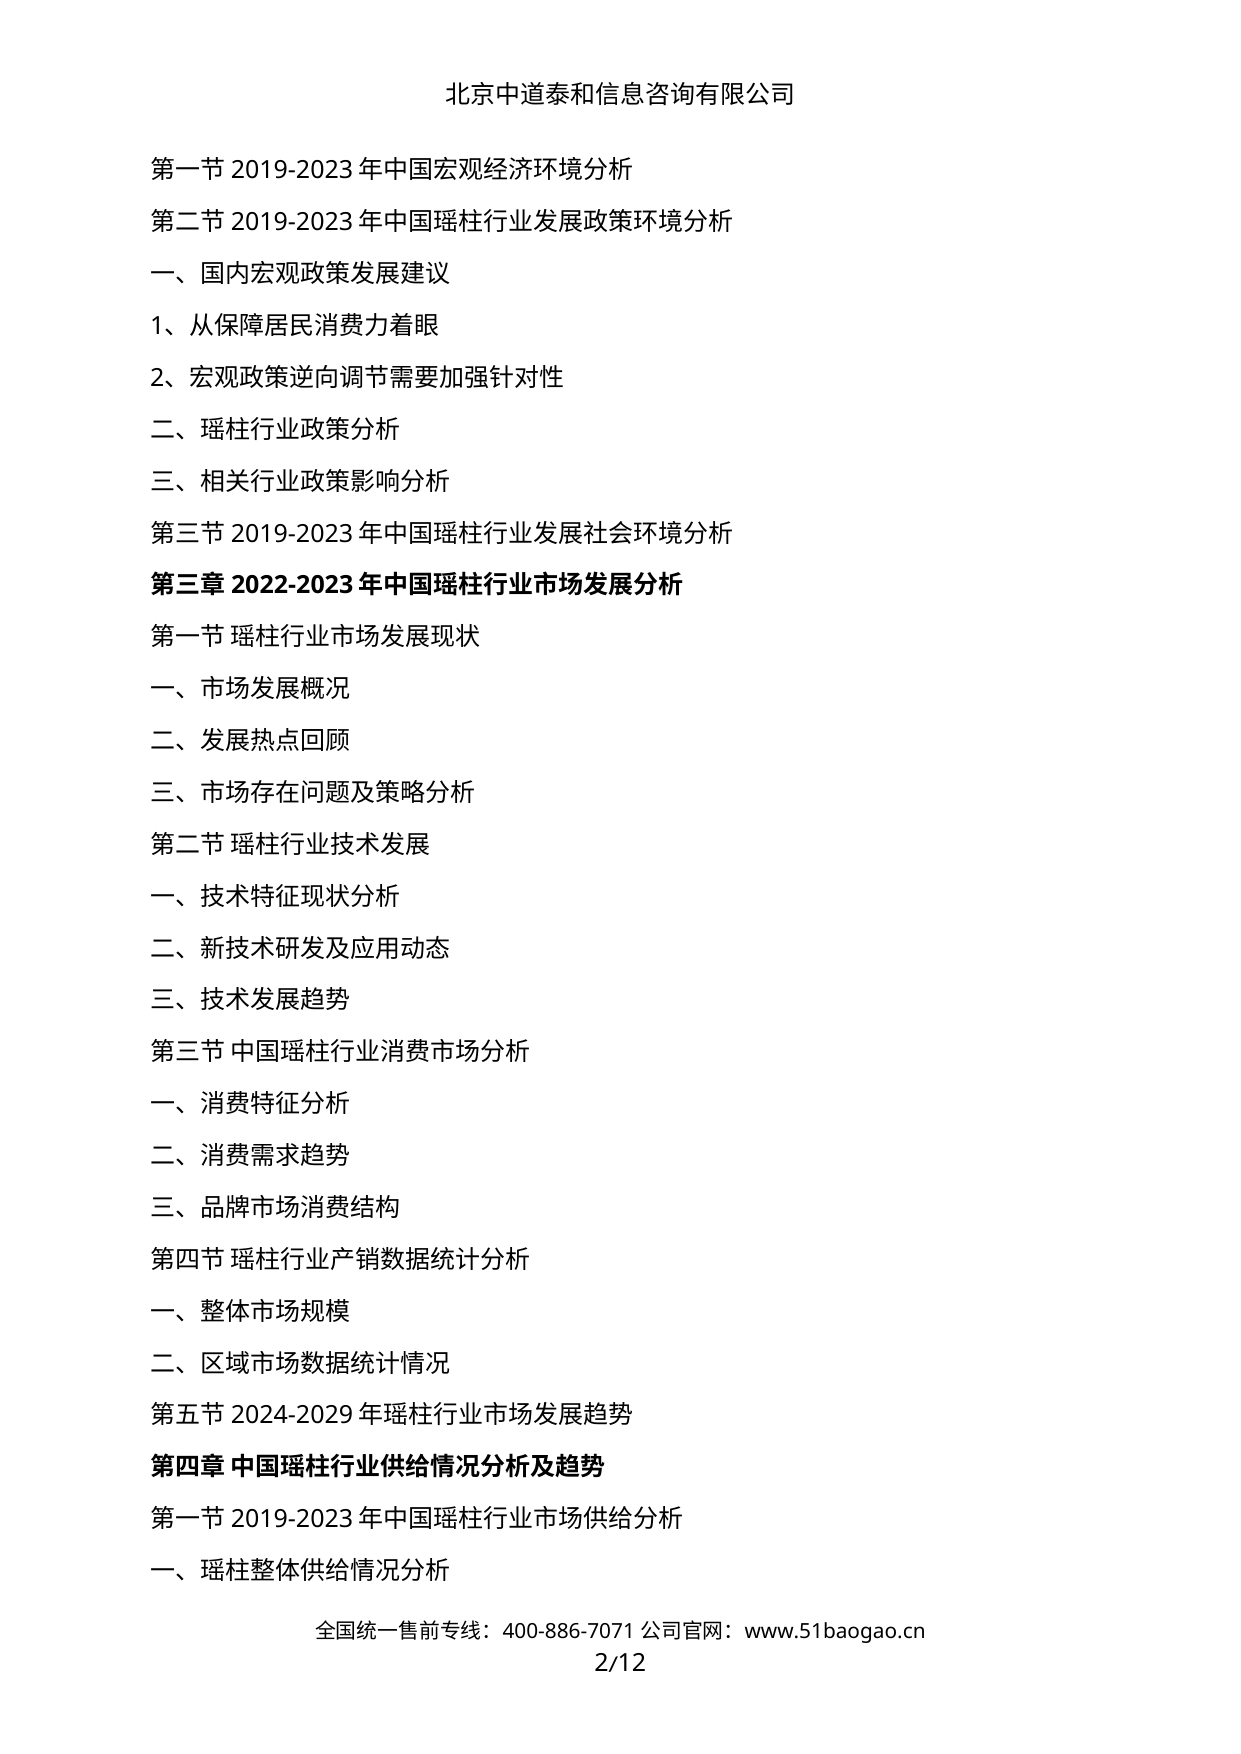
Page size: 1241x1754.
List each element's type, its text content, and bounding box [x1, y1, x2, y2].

text 第三节 中国瑶柱行业消费市场分析 [150, 1032, 1090, 1068]
text 一、国内宏观政策发展建议 [150, 254, 1090, 290]
text 二、消费需求趋势 [150, 1136, 1090, 1172]
text 二、发展热点回顾 [150, 721, 1090, 757]
text 第二节 瑶柱行业技术发展 [150, 824, 1090, 861]
text 二、新技术研发及应用动态 [150, 928, 1090, 964]
text 三、市场存在问题及策略分析 [150, 772, 1090, 809]
text 一、瑶柱整体供给情况分析 [150, 1551, 1090, 1587]
text 一、技术特征现状分析 [150, 876, 1090, 912]
text 第四节 瑶柱行业产销数据统计分析 [150, 1239, 1090, 1276]
text 第四章 中国瑶柱行业供给情况分析及趋势 [150, 1447, 1090, 1483]
text 第一节 2019-2023年中国瑶柱行业市场供给分析 [150, 1499, 1090, 1535]
text 第五节 2024-2029年瑶柱行业市场发展趋势 [150, 1395, 1090, 1431]
text 2、宏观政策逆向调节需要加强针对性 [150, 357, 1090, 394]
text 二、区域市场数据统计情况 [150, 1343, 1090, 1379]
text 第一节 2019-2023年中国宏观经济环境分析 [150, 150, 1090, 186]
text 1、从保障居民消费力着眼 [150, 306, 1090, 342]
text 三、相关行业政策影响分析 [150, 461, 1090, 497]
text 第三节 2019-2023年中国瑶柱行业发展社会环境分析 [150, 513, 1090, 549]
text 三、技术发展趋势 [150, 980, 1090, 1016]
text 第三章 2022-2023年中国瑶柱行业市场发展分析 [150, 565, 1090, 601]
text 第一节 瑶柱行业市场发展现状 [150, 617, 1090, 653]
text 第二节 2019-2023年中国瑶柱行业发展政策环境分析 [150, 202, 1090, 238]
text 一、消费特征分析 [150, 1084, 1090, 1120]
text 二、瑶柱行业政策分析 [150, 409, 1090, 446]
text 三、品牌市场消费结构 [150, 1187, 1090, 1224]
text 一、整体市场规模 [150, 1291, 1090, 1327]
text 一、市场发展概况 [150, 669, 1090, 705]
